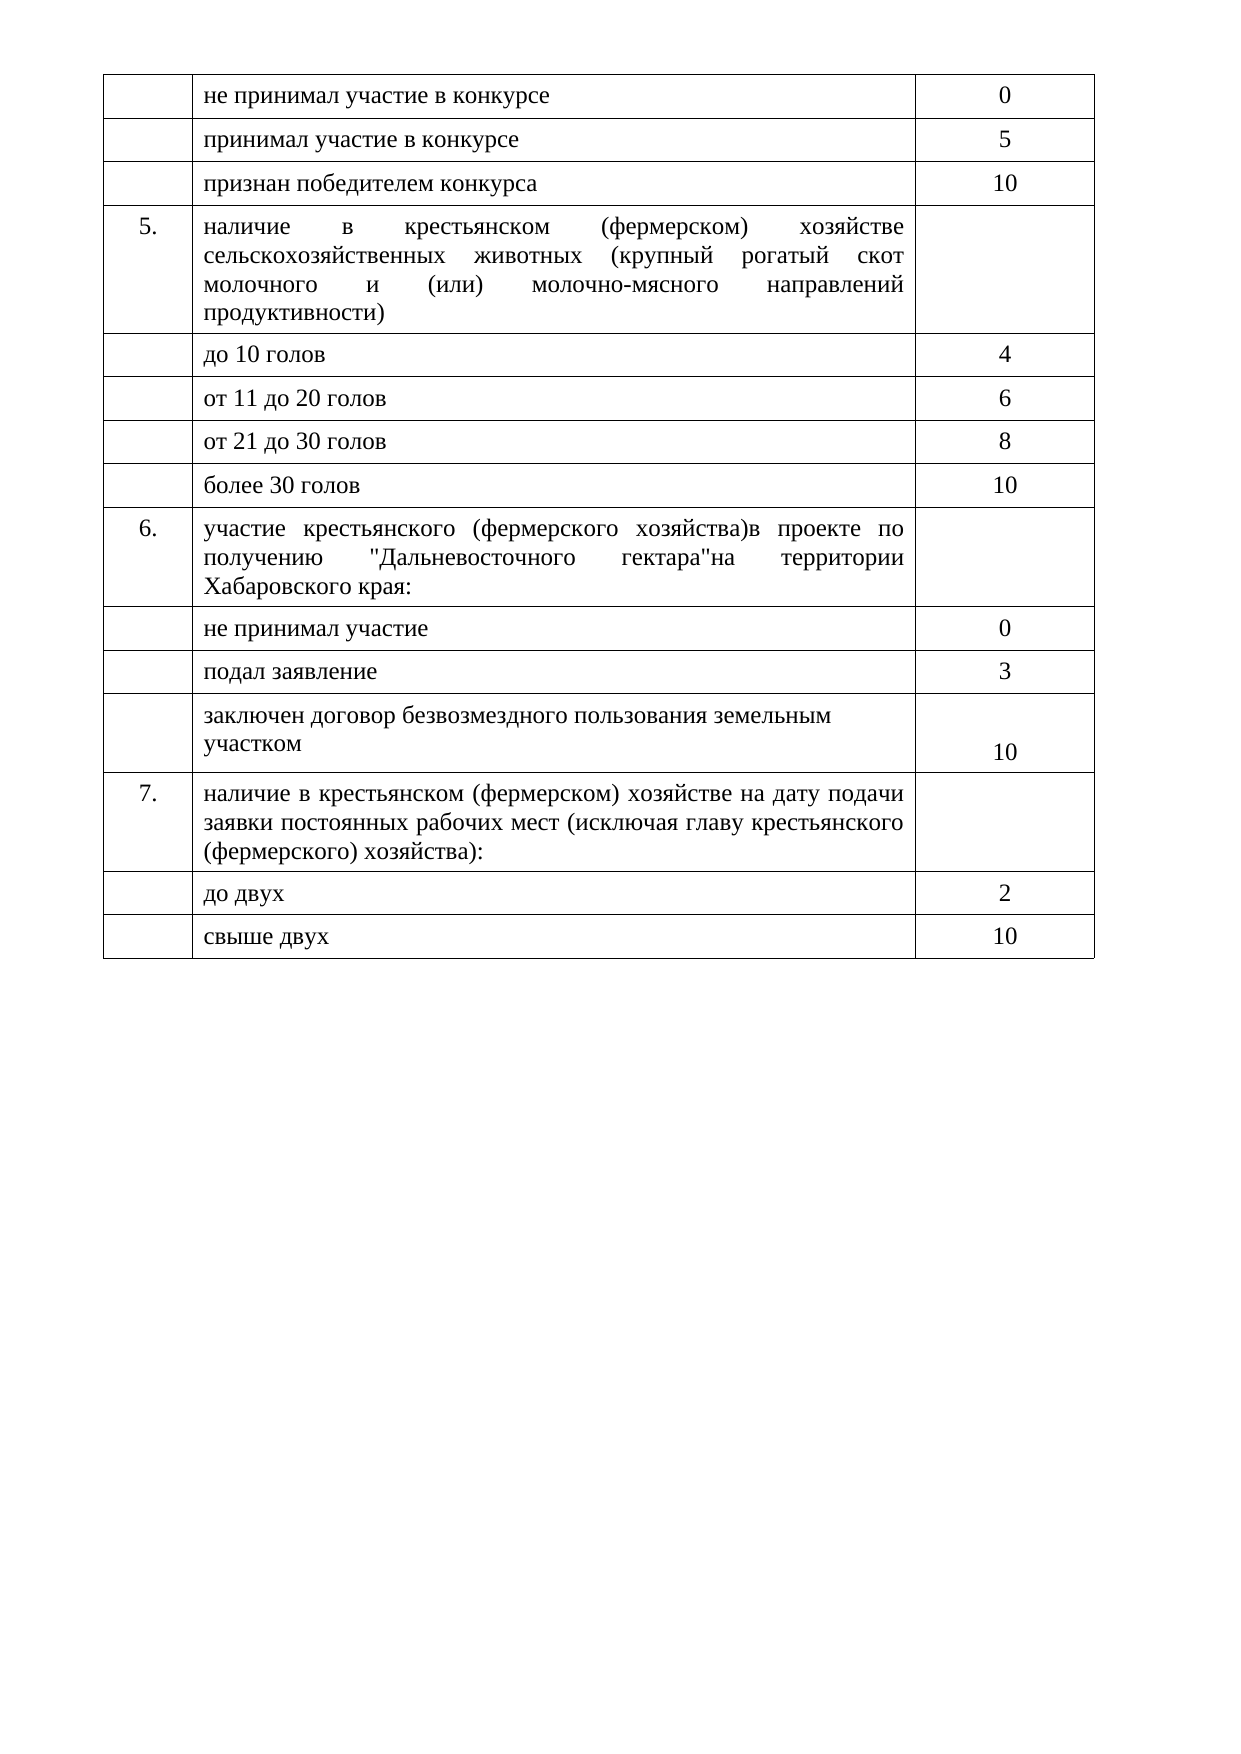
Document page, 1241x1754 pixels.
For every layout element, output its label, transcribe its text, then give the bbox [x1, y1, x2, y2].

table_cell до 10 голов [193, 334, 915, 376]
table_cell 10 [916, 694, 1094, 772]
table_cell от 21 до 30 голов [193, 421, 915, 463]
table_cell [104, 694, 192, 772]
table_cell 6 [916, 377, 1094, 419]
table_cell заключен договор безвозмездного пользования земельным участком [193, 694, 915, 772]
table_cell более 30 голов [193, 464, 915, 507]
table_cell принимал участие в конкурсе [193, 119, 915, 161]
table_cell [916, 206, 1094, 332]
table_cell до двух [193, 872, 915, 914]
table_cell 10 [916, 162, 1094, 204]
table_cell от 11 до 20 голов [193, 377, 915, 419]
table_cell участие крестьянского (фермерского хозяйства)в проекте по получению "Дальневосточного гектара"на территории Хабаровского края: [193, 508, 915, 606]
table_cell не принимал участие в конкурсе [193, 75, 915, 117]
table_cell [104, 162, 192, 204]
table_cell признан победителем конкурса [193, 162, 915, 204]
table_cell 3 [916, 651, 1094, 693]
table_cell свыше двух [193, 915, 915, 958]
table_cell [104, 651, 192, 693]
table_cell [104, 607, 192, 649]
table_cell [104, 334, 192, 376]
table_cell 5 [916, 119, 1094, 161]
table_cell [104, 915, 192, 958]
table_cell [104, 872, 192, 914]
table_cell [104, 464, 192, 507]
table_cell 4 [916, 334, 1094, 376]
table_cell [916, 508, 1094, 606]
table_cell 2 [916, 872, 1094, 914]
table_cell 6. [104, 508, 192, 606]
table_cell 0 [916, 75, 1094, 117]
table_cell подал заявление [193, 651, 915, 693]
table_cell 7. [104, 773, 192, 871]
table_cell 10 [916, 464, 1094, 507]
table_cell [104, 377, 192, 419]
table_cell наличие в крестьянском (фермерском) хозяйстве сельскохозяйственных животных (крупный рогатый скот молочного и (или) молочно-мясного направлений продуктивности) [193, 206, 915, 332]
table_cell наличие в крестьянском (фермерском) хозяйстве на дату подачи заявки постоянных рабочих мест (исключая главу крестьянского (фермерского) хозяйства): [193, 773, 915, 871]
table_cell 0 [916, 607, 1094, 649]
table_cell [104, 119, 192, 161]
table_cell [104, 75, 192, 117]
table_cell [104, 421, 192, 463]
table_cell 5. [104, 206, 192, 332]
table_cell не принимал участие [193, 607, 915, 649]
table_cell 8 [916, 421, 1094, 463]
table_cell [916, 773, 1094, 871]
table_cell 10 [916, 915, 1094, 958]
